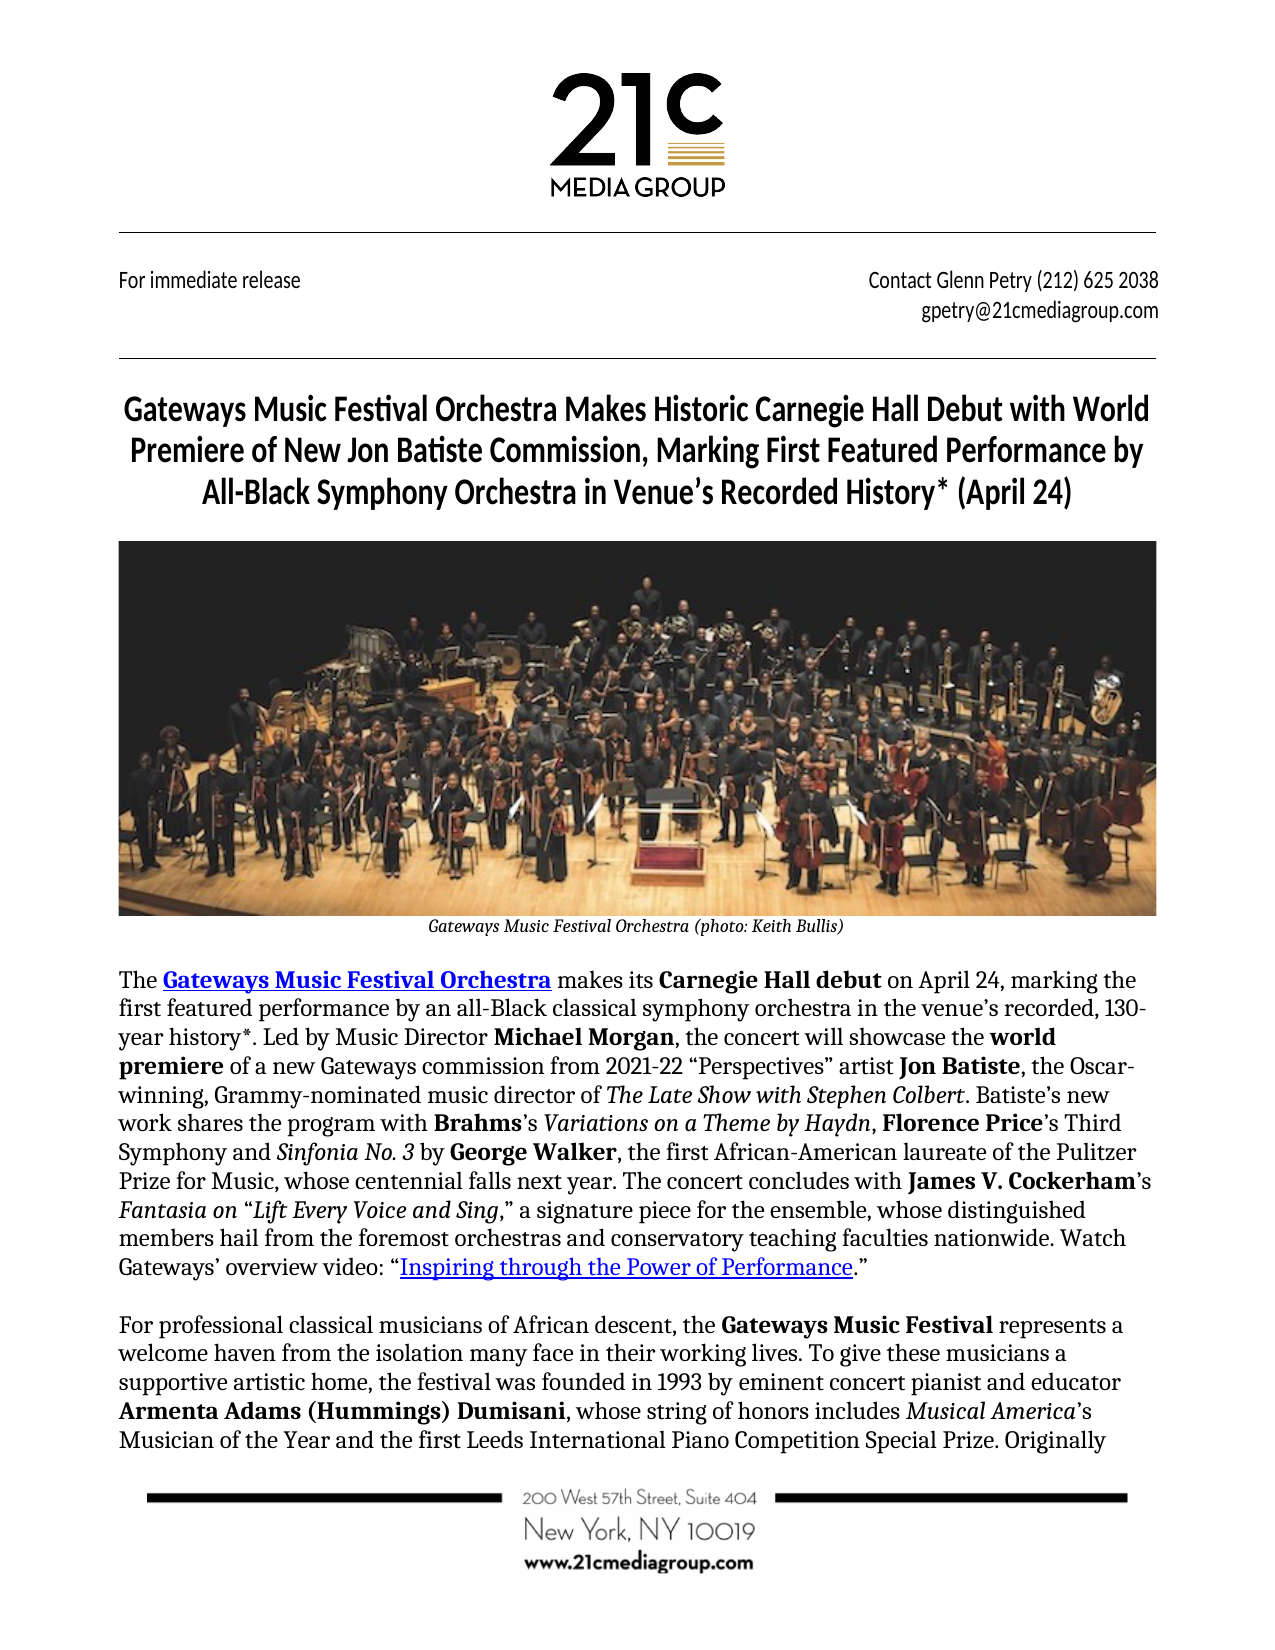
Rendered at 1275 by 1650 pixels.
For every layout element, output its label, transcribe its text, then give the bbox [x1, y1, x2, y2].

text For immediate release Contact Glenn Petry (212) 625 2038 [118, 264, 1156, 295]
text The Gateways Music Festival Orchestra makes its Carnegie Hall debut on April 24, marking the first featured performance by an all-Black classical symphony orchestra in the venue’s recorded, 130-year history*. Led by Music Director Michael Morgan, the concert will showcase the world premiere of a new Gateways commission from 2021-22 “Perspectives” artist Jon Batiste, the Oscar-winning, Grammy-nominated music director of The Late Show with Stephen Colbert. Batiste’s new work shares the program with Brahms’s Variations on a Theme by Haydn, Florence Price’s Third Symphony and Sinfonia No. 3 by George Walker, the first African-American laureate of the Pulitzer Prize for Music, whose centennial falls next year. The concert concludes with James V. Cockerham’s Fantasia on “Lift Every Voice and Sing,” a signature piece for the ensemble, whose distinguished members hail from the foremost orchestras and conservatory teaching faculties nationwide. Watch Gateways’ overview video: “Inspiring through the Power of Performance.” [118, 966, 1156, 1282]
text gpetry@21cmediagroup.com [118, 295, 1156, 325]
text Gateways Music Festival Orchestra (photo: Keith Bullis) [118, 916, 1156, 937]
picture [549, 73, 726, 204]
picture [118, 541, 1157, 916]
text Gateways Music Festival Orchestra Makes Historic Carnegie Hall Debut with World Premiere of New Jon Batiste Commission, Marking First Featured Performance by All-Black Symphony Orchestra in Venue’s Recorded History* (April 24) [118, 388, 1156, 513]
picture [144, 1483, 1131, 1577]
